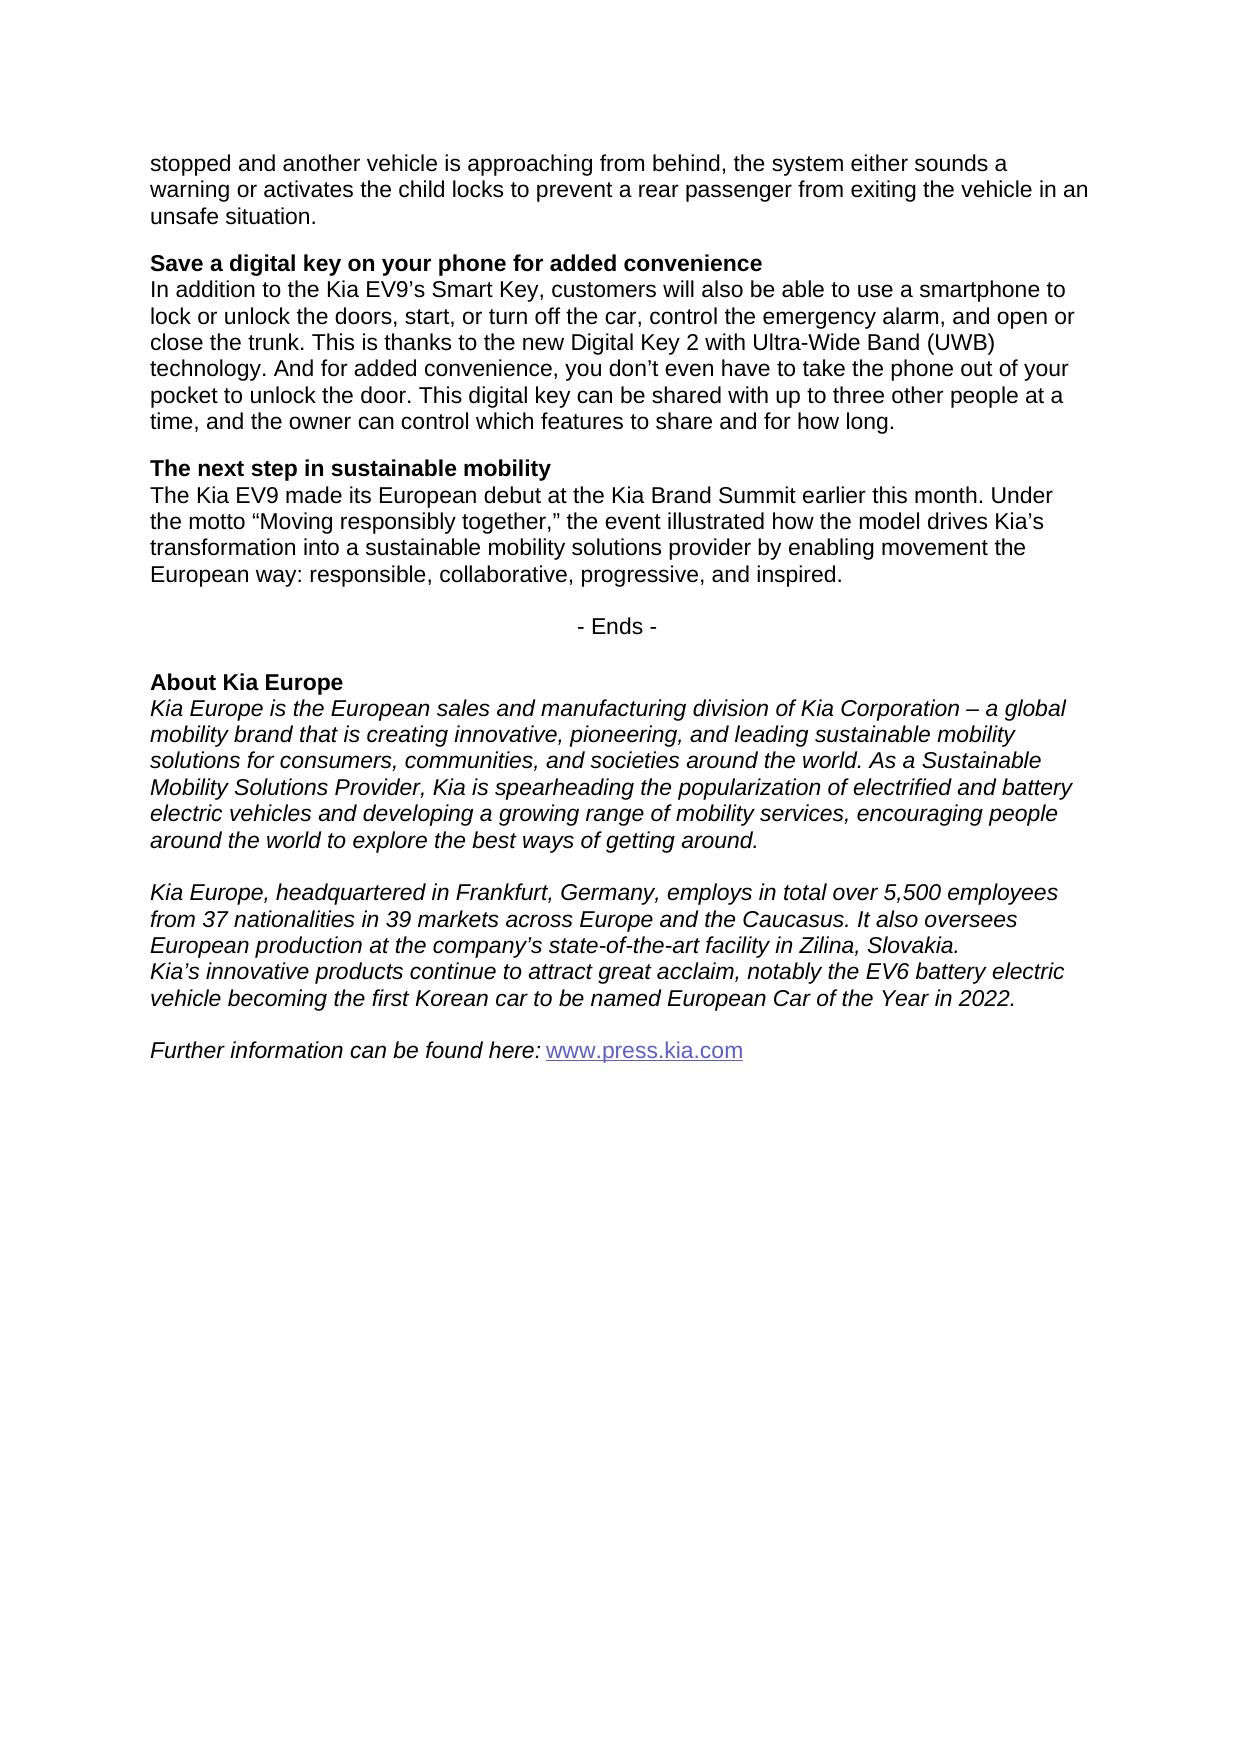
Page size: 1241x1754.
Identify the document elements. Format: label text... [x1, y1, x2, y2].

text Kia Europe, headquartered in Frankfurt, Germany, employs in total over 5,500 employees from 37 nationalities in 39 markets across Europe and the Caucasus. It also oversees European production at the company’s state-of-the-art facility in Zilina, Slovakia. [150, 879, 1090, 958]
text Kia Europe is the European sales and manufacturing division of Kia Corporation – a global mobility brand that is creating innovative, pioneering, and leading sustainable mobility solutions for consumers, communities, and societies around the world. As a Sustainable Mobility Solutions Provider, Kia is spearheading the popularization of electrified and battery electric vehicles and developing a growing range of mobility services, encouraging people around the world to explore the best ways of getting around. [150, 695, 1090, 853]
text - Ends - [150, 613, 1090, 640]
text In addition to the Kia EV9’s Smart Key, customers will also be able to use a smartphone to lock or unlock the doors, start, or turn off the car, control the emergency alarm, and open or close the trunk. This is thanks to the new Digital Key 2 with Ultra-Wide Band (UWB) technology. And for added convenience, you don’t even have to take the phone out of your pocket to unlock the door. This digital key can be shared with up to three other people at a time, and the owner can control which features to share and for how long. [150, 276, 1090, 434]
text The Kia EV9 made its European debut at the Kia Brand Summit earlier this month. Under the motto “Moving responsibly together,” the event illustrated how the model drives Kia’s transformation into a sustainable mobility solutions provider by enabling movement the European way: responsible, collaborative, progressive, and inspired. [150, 482, 1090, 587]
text About Kia Europe [150, 668, 1090, 695]
subtitle The next step in sustainable mobility [150, 455, 1090, 482]
text Kia’s innovative products continue to attract great acclaim, notably the EV6 battery electric vehicle becoming the first Korean car to be named European Car of the Year in 2022. [150, 958, 1090, 1011]
subtitle Save a digital key on your phone for added convenience [150, 250, 1090, 276]
text Further information can be found here: www.press.kia.com [150, 1037, 1090, 1064]
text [150, 150, 1090, 229]
